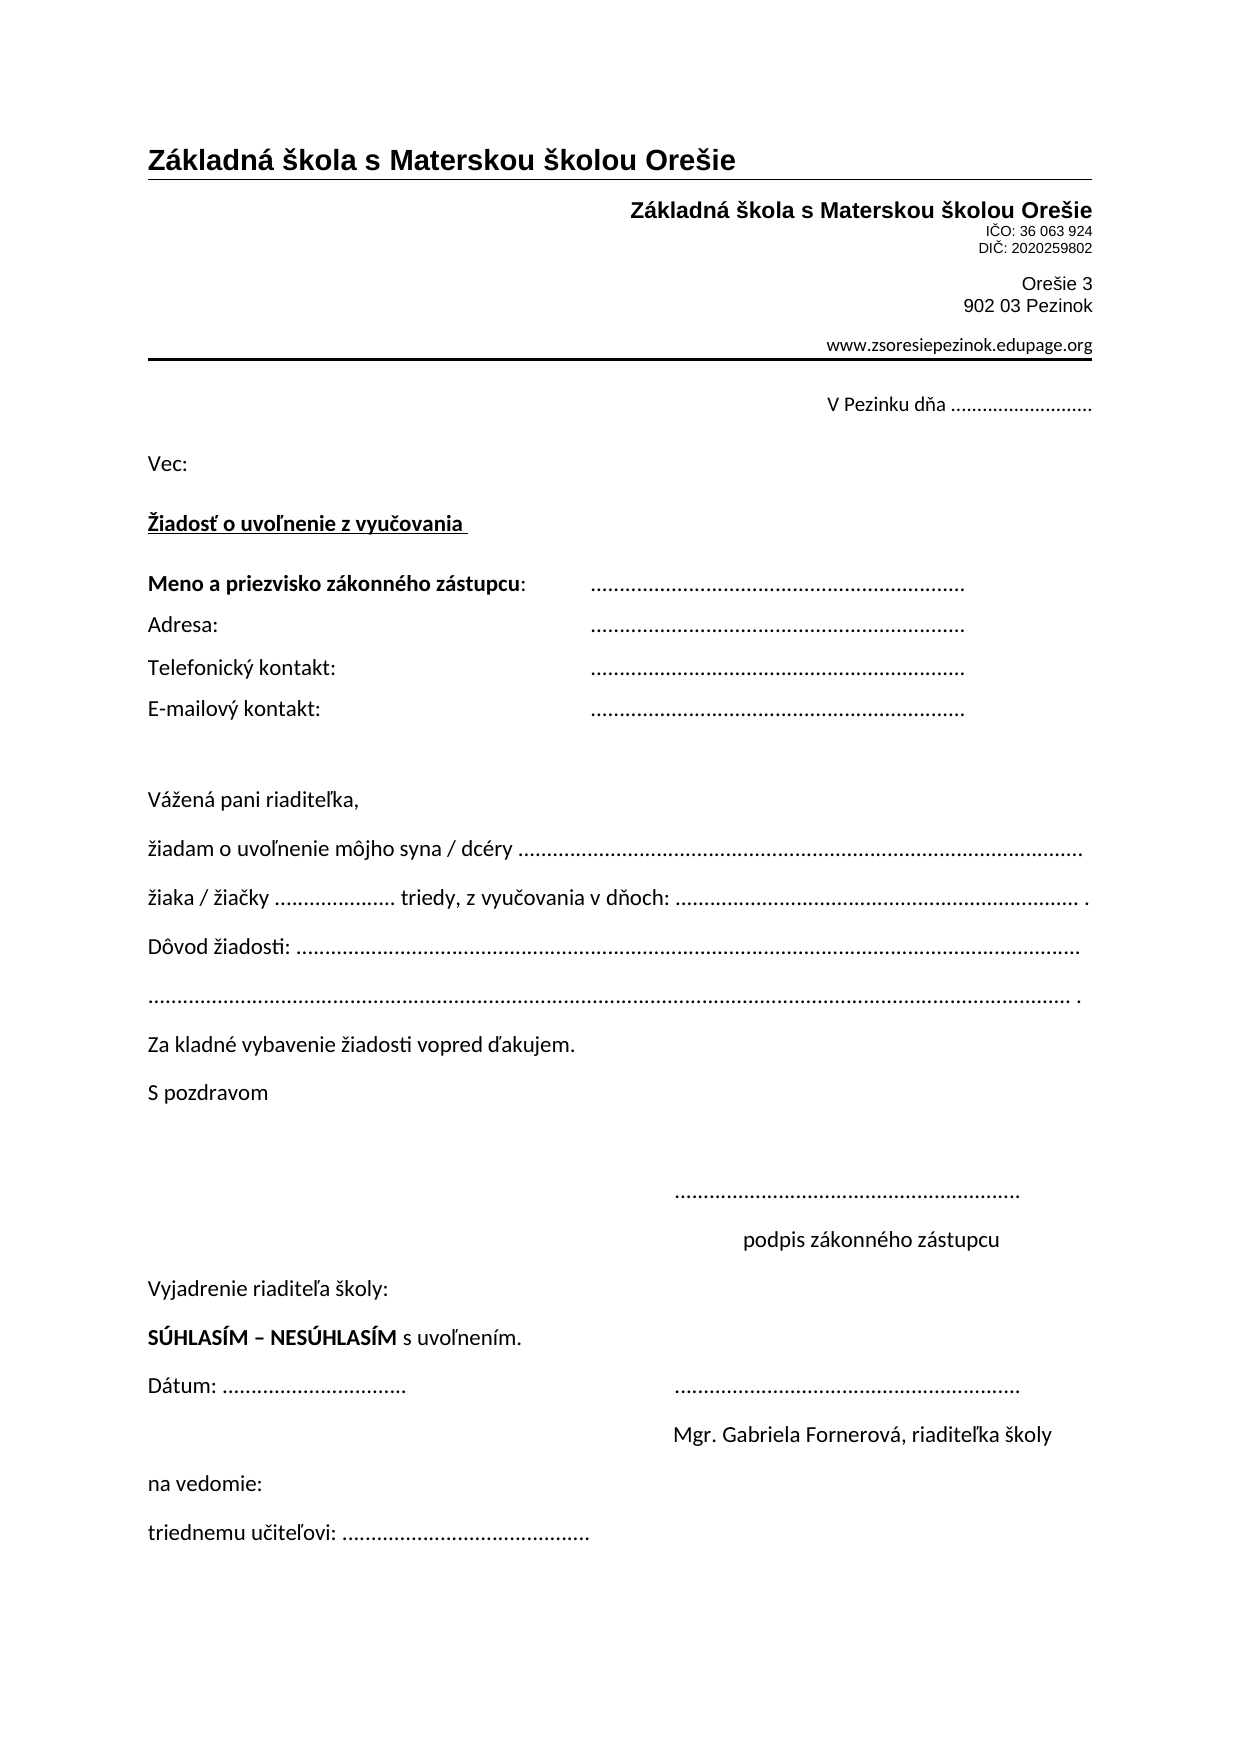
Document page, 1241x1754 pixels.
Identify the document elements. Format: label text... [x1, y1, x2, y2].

text triednemu učiteľovi: ........................................... [148, 1518, 1092, 1546]
text ................................................................................................................................................................ . [148, 981, 1092, 1009]
text Vyjadrenie riaditeľa školy: [148, 1274, 1092, 1302]
text Žiadosť o uvoľnenie z vyučovania [148, 509, 1092, 537]
text žiaka / žiačky ..................... triedy, z vyučovania v dňoch: ...................................................................... . [148, 883, 1092, 911]
text Základná škola s Materskou školou Orešie [148, 143, 1092, 179]
text Adresa: ................................................................. [148, 611, 1092, 639]
text Orešie 3 [148, 273, 1092, 295]
text Telefonický kontakt: ................................................................. [148, 653, 1092, 681]
text Dôvod žiadosti: ........................................................................................................................................ [148, 932, 1092, 960]
text Mgr. Gabriela Fornerová, riaditeľka školy [148, 1421, 1092, 1448]
text Dátum: ................................ ............................................................ [148, 1372, 1092, 1400]
text IČO: 36 063 924 [148, 223, 1092, 240]
text S pozdravom [148, 1078, 1092, 1107]
text Základná škola s Materskou školou Orešie [148, 197, 1092, 223]
text podpis zákonného zástupcu [148, 1225, 1092, 1253]
text 902 03 Pezinok [148, 295, 1092, 316]
text Vec: [148, 449, 1092, 477]
text Meno a priezvisko zákonného zástupcu: ................................................................. [148, 569, 1092, 597]
text SÚHLASÍM – NESÚHLASÍM s uvoľnením. [148, 1323, 1092, 1351]
text V Pezinku dňa ........................... [148, 391, 1092, 417]
text na vedomie: [148, 1469, 1092, 1497]
text ............................................................ [148, 1176, 1092, 1204]
text E-mailový kontakt: ................................................................. [148, 694, 1092, 723]
text Vážená pani riaditeľka, [148, 785, 1092, 813]
text www.zsoresiepezinok.edupage.org [148, 333, 1092, 358]
text Za kladné vybavenie žiadosti vopred ďakujem. [148, 1030, 1092, 1058]
text DIČ: 2020259802 [148, 240, 1092, 256]
text žiadam o uvoľnenie môjho syna / dcéry .................................................................................................. [148, 834, 1092, 862]
